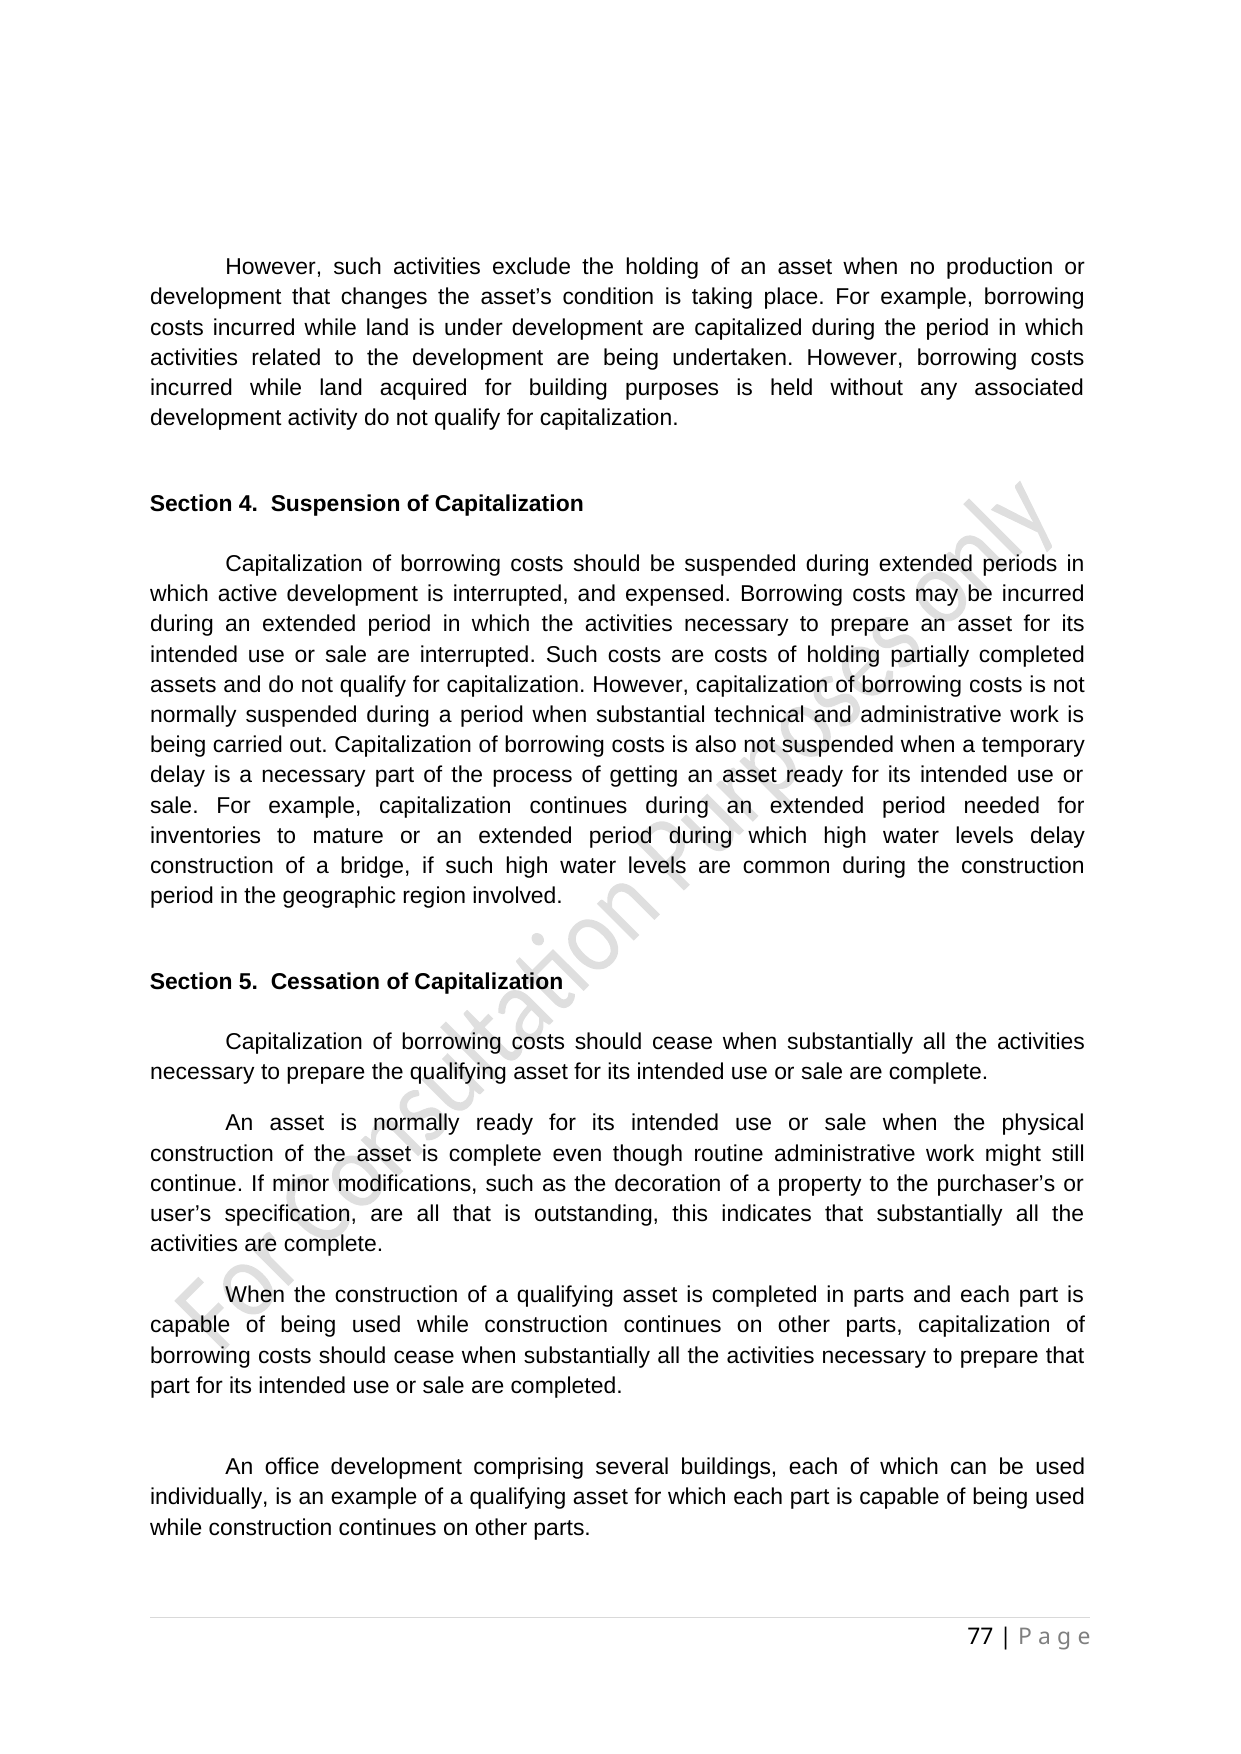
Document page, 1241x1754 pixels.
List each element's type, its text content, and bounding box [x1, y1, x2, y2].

text An asset is normally ready for its intended use or sale when the physical construction of the asset is complete even though routine administrative work might still continue. If minor modifications, such as the decoration of a property to the purchaser’s or user’s specification, are all that is outstanding, this indicates that substantially all the activities are complete. [150, 1109, 1085, 1257]
subtitle Section 4. Suspension of Capitalization [149, 489, 1090, 516]
text Capitalization of borrowing costs should be suspended during extended periods in which active development is interrupted, and expensed. Borrowing costs may be incurred during an extended period in which the activities necessary to prepare an asset for its intended use or sale are interrupted. Such costs are costs of holding partially completed assets and do not qualify for capitalization. However, capitalization of borrowing costs is not normally suspended during a period when substantial technical and administrative work is being carried out. Capitalization of borrowing costs is also not suspended when a temporary delay is a necessary part of the process of getting an asset ready for its intended use or sale. For example, capitalization continues during an extended period needed for inventories to mature or an extended period during which high water levels delay construction of a bridge, if such high water levels are common during the construction period in the geographic region involved. [150, 550, 1085, 909]
subtitle Section 5. Cessation of Capitalization [149, 968, 1090, 994]
text However, such activities exclude the holding of an asset when no production or development that changes the asset’s condition is taking place. For example, borrowing costs incurred while land is under development are capitalized during the period in which activities related to the development are being undertaken. However, borrowing costs incurred while land acquired for building purposes is held without any associated development activity do not qualify for capitalization. [150, 253, 1085, 431]
text An office development comprising several buildings, each of which can be used individually, is an example of a qualifying asset for which each part is capable of being used while construction continues on other parts. [150, 1453, 1085, 1540]
text When the construction of a qualifying asset is completed in parts and each part is capable of being used while construction continues on other parts, capitalization of borrowing costs should cease when substantially all the activities necessary to prepare that part for its intended use or sale are completed. [150, 1281, 1085, 1398]
text Capitalization of borrowing costs should cease when substantially all the activities necessary to prepare the qualifying asset for its intended use or sale are complete. [150, 1028, 1085, 1085]
